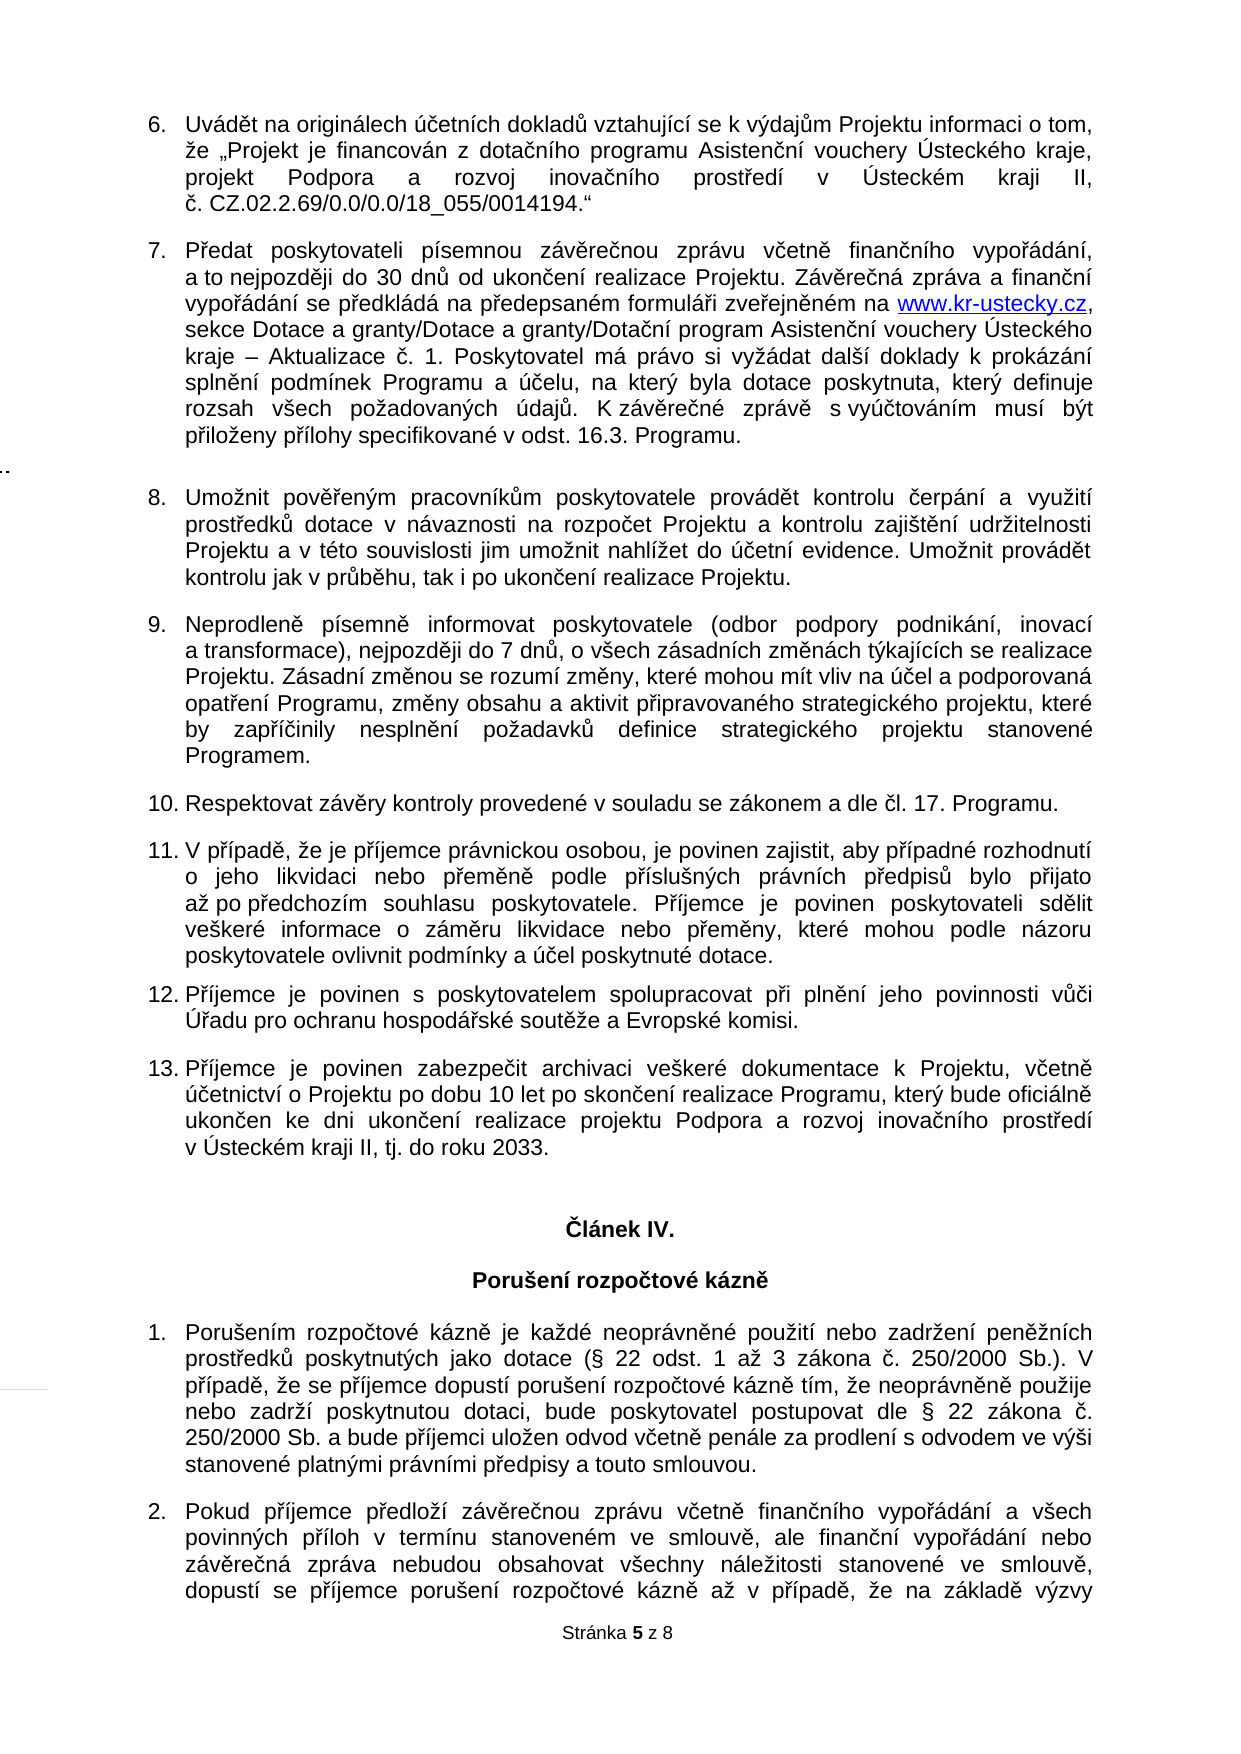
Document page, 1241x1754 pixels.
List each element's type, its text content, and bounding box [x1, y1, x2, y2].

list Umožnit pověřeným pracovníkům poskytovatele provádět kontrolu čerpání a využití prostředků dotace v návaznosti na rozpočet Projektu a kontrolu zajištění udržitelnosti Projektu a v této souvislosti jim umožnit nahlížet do účetní evidence. Umožnit provádět kontrolu jak v průběhu, tak i po ukončení realizace Projektu. [148, 484, 1092, 590]
subtitle Článek IV. [183, 1216, 1058, 1242]
list Předat poskytovateli písemnou závěrečnou zprávu včetně finančního vypořádání, a to nejpozději do 30 dnů od ukončení realizace Projektu. Závěrečná zpráva a finanční vypořádání se předkládá na předepsaném formuláři zveřejněném na www.kr-ustecky.cz, sekce Dotace a granty/Dotace a granty/Dotační program Asistenční vouchery Ústeckého kraje – Aktualizace č. 1. Poskytovatel má právo si vyžádat další doklady k prokázání splnění podmínek Programu a účelu, na který byla dotace poskytnuta, který definuje rozsah všech požadovaných údajů. K závěrečné zprávě s vyúčtováním musí být přiloženy přílohy specifikované v odst. 16.3. Programu. [148, 237, 1093, 448]
list Porušením rozpočtové kázně je každé neoprávněné použití nebo zadržení peněžních prostředků poskytnutých jako dotace (§ 22 odst. 1 až 3 zákona č. 250/2000 Sb.). V případě, že se příjemce dopustí porušení rozpočtové kázně tím, že neoprávněně použije nebo zadrží poskytnutou dotaci, bude poskytovatel postupovat dle § 22 zákona č. 250/2000 Sb. a bude příjemci uložen odvod včetně penále za prodlení s odvodem ve výši stanovené platnými právními předpisy a touto smlouvou. [148, 1319, 1093, 1477]
list Neprodleně písemně informovat poskytovatele (odbor podpory podnikání, inovací a transformace), nejpozději do 7 dnů, o všech zásadních změnách týkajících se realizace Projektu. Zásadní změnou se rozumí změny, které mohou mít vliv na účel a podporovaná opatření Programu, změny obsahu a aktivit připravovaného strategického projektu, které by zapříčinily nesplnění požadavků definice strategického projektu stanovené Programem. [148, 611, 1093, 769]
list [148, 1498, 1093, 1603]
list V případě, že je příjemce právnickou osobou, je povinen zajistit, aby případné rozhodnutí o jeho likvidaci nebo přeměně podle příslušných právních předpisů bylo přijato až po předchozím souhlasu poskytovatele. Příjemce je povinen poskytovateli sdělit veškeré informace o záměru likvidace nebo přeměny, které mohou podle názoru poskytovatele ovlivnit podmínky a účel poskytnuté dotace. [148, 837, 1093, 969]
list Příjemce je povinen zabezpečit archivaci veškeré dokumentace k Projektu, včetně účetnictví o Projektu po dobu 10 let po skončení realizace Programu, který bude oficiálně ukončen ke dni ukončení realizace projektu Podpora a rozvoj inovačního prostředí v Ústeckém kraji II, tj. do roku 2033. [148, 1055, 1093, 1160]
text Porušení rozpočtové kázně [183, 1267, 1058, 1294]
list Uvádět na originálech účetních dokladů vztahující se k výdajům Projektu informaci o tom, že „Projekt je financován z dotačního programu Asistenční vouchery Ústeckého kraje, projekt Podpora a rozvoj inovačního prostředí v Ústeckém kraji II, č. CZ.02.2.69/0.0/0.0/18_055/0014194.“ [148, 111, 1093, 216]
list Respektovat závěry kontroly provedené v souladu se zákonem a dle čl. 17. Programu. [148, 789, 1105, 816]
list Příjemce je povinen s poskytovatelem spolupracovat při plnění jeho povinnosti vůči Úřadu pro ochranu hospodářské soutěže a Evropské komisi. [148, 981, 1093, 1034]
